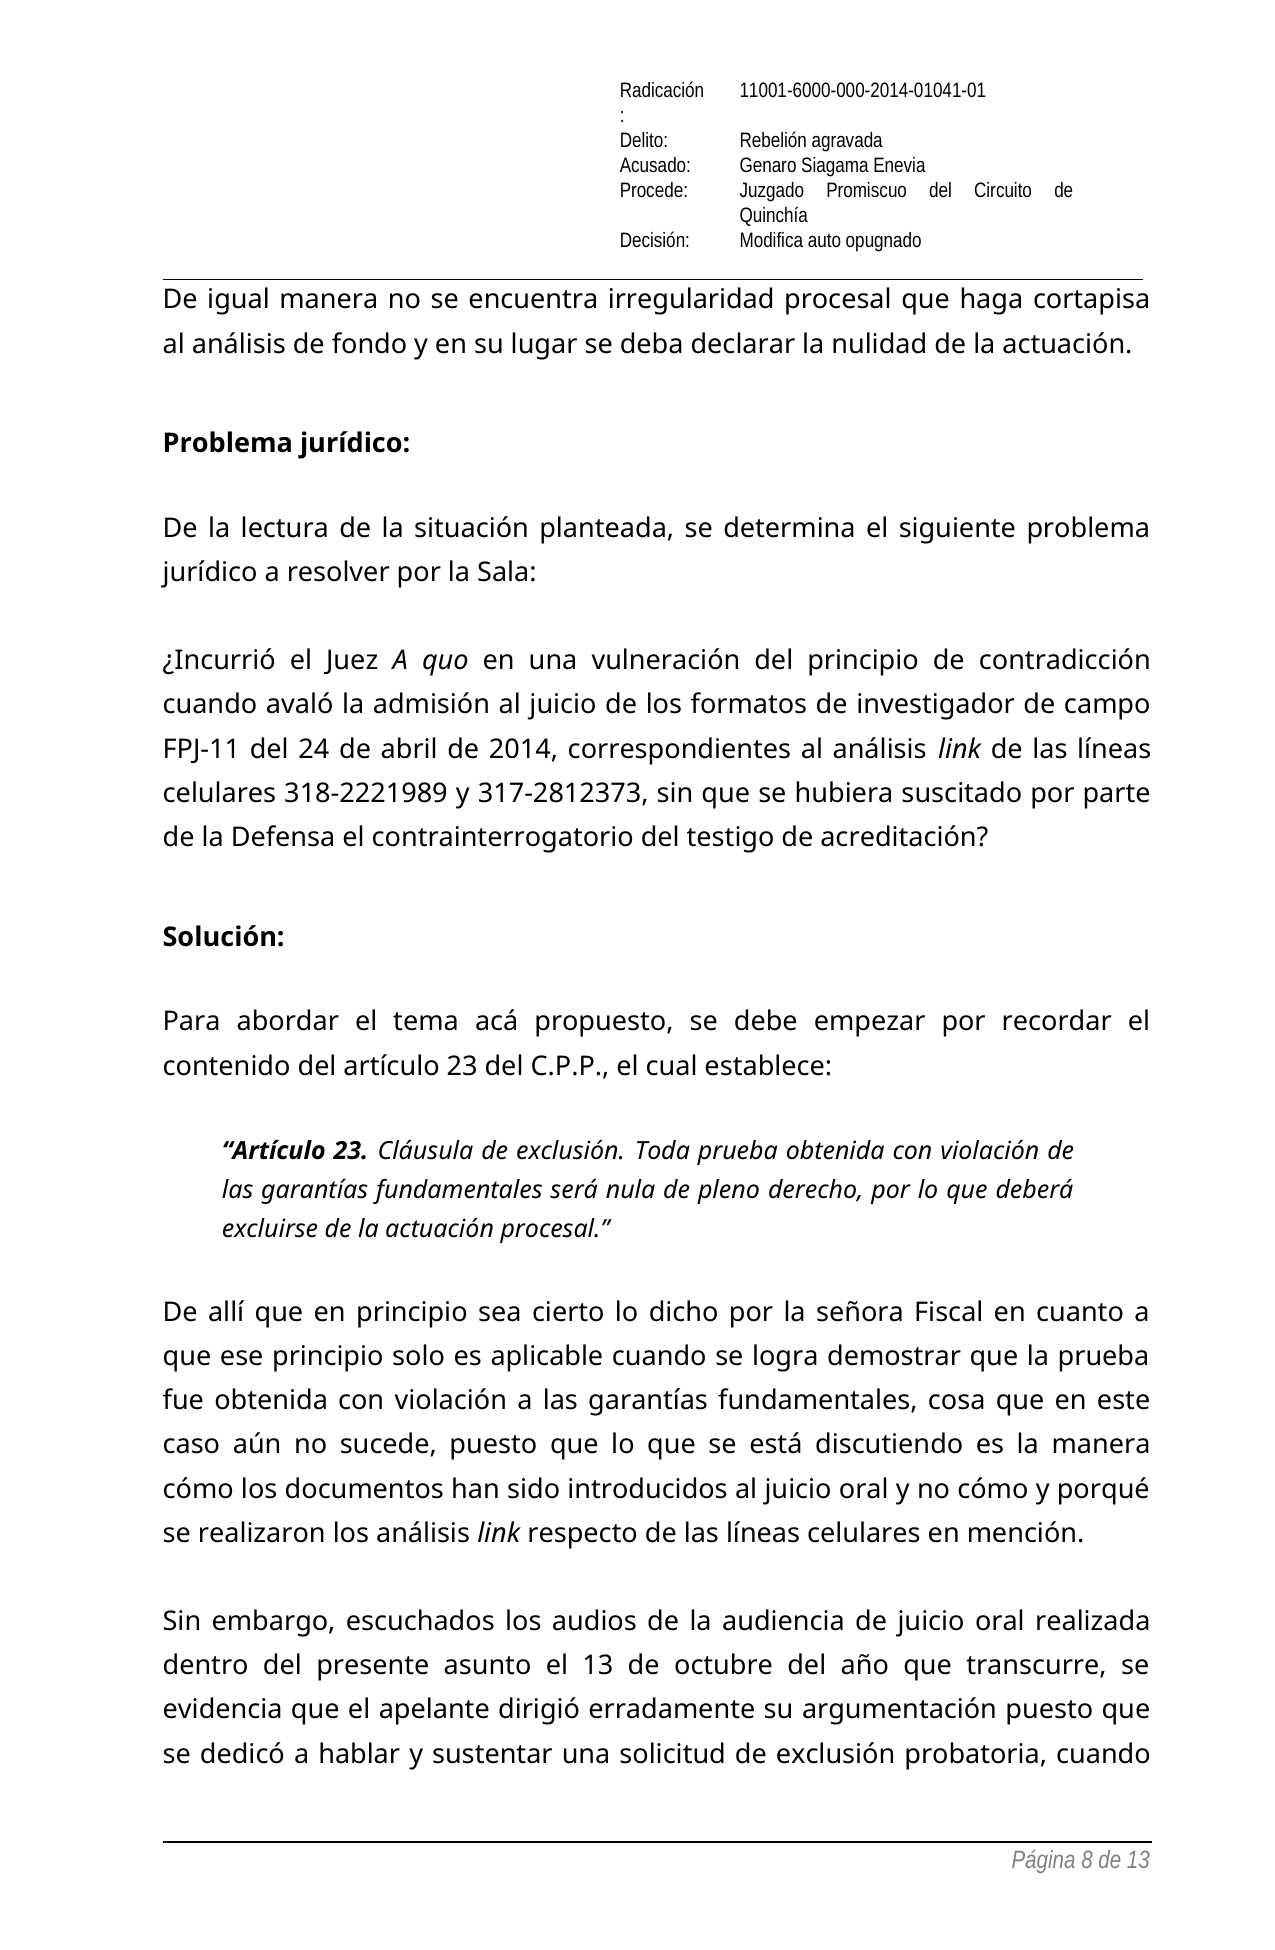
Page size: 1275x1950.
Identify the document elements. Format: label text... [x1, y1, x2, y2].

text Para abordar el tema acá propuesto, se debe empezar por recordar el contenido del artículo 23 del C.P.P., el cual establece: [162, 1002, 1152, 1083]
text De allí que en principio sea cierto lo dicho por la señora Fiscal en cuanto a que ese principio solo es aplicable cuando se logra demostrar que la prueba fue obtenida con violación a las garantías fundamentales, cosa que en este caso aún no sucede, puesto que lo que se está discutiendo es la manera cómo los documentos han sido introducidos al juicio oral y no cómo y porqué se realizaron los análisis link respecto de las líneas celulares en mención. [162, 1292, 1152, 1550]
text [162, 1602, 1152, 1771]
text Problema jurídico: [162, 423, 1152, 460]
text De la lectura de la situación planteada, se determina el siguiente problema jurídico a resolver por la Sala: [162, 508, 1152, 589]
text De igual manera no se encuentra irregularidad procesal que haga cortapisa al análisis de fondo y en su lugar se deba declarar la nulidad de la actuación. [162, 280, 1152, 361]
text ¿Incurrió el Juez A quo en una vulneración del principio de contradicción cuando avaló la admisión al juicio de los formatos de investigador de campo FPJ-11 del 24 de abril de 2014, correspondientes al análisis link de las líneas celulares 318-2221989 y 317-2812373, sin que se hubiera suscitado por parte de la Defensa el contrainterrogatorio del testigo de acreditación? [162, 641, 1152, 854]
text “Artículo 23. Cláusula de exclusión. Toda prueba obtenida con violación de las garantías fundamentales será nula de pleno derecho, por lo que deberá excluirse de la actuación procesal.” [222, 1132, 1078, 1245]
text Solución: [162, 917, 1152, 954]
